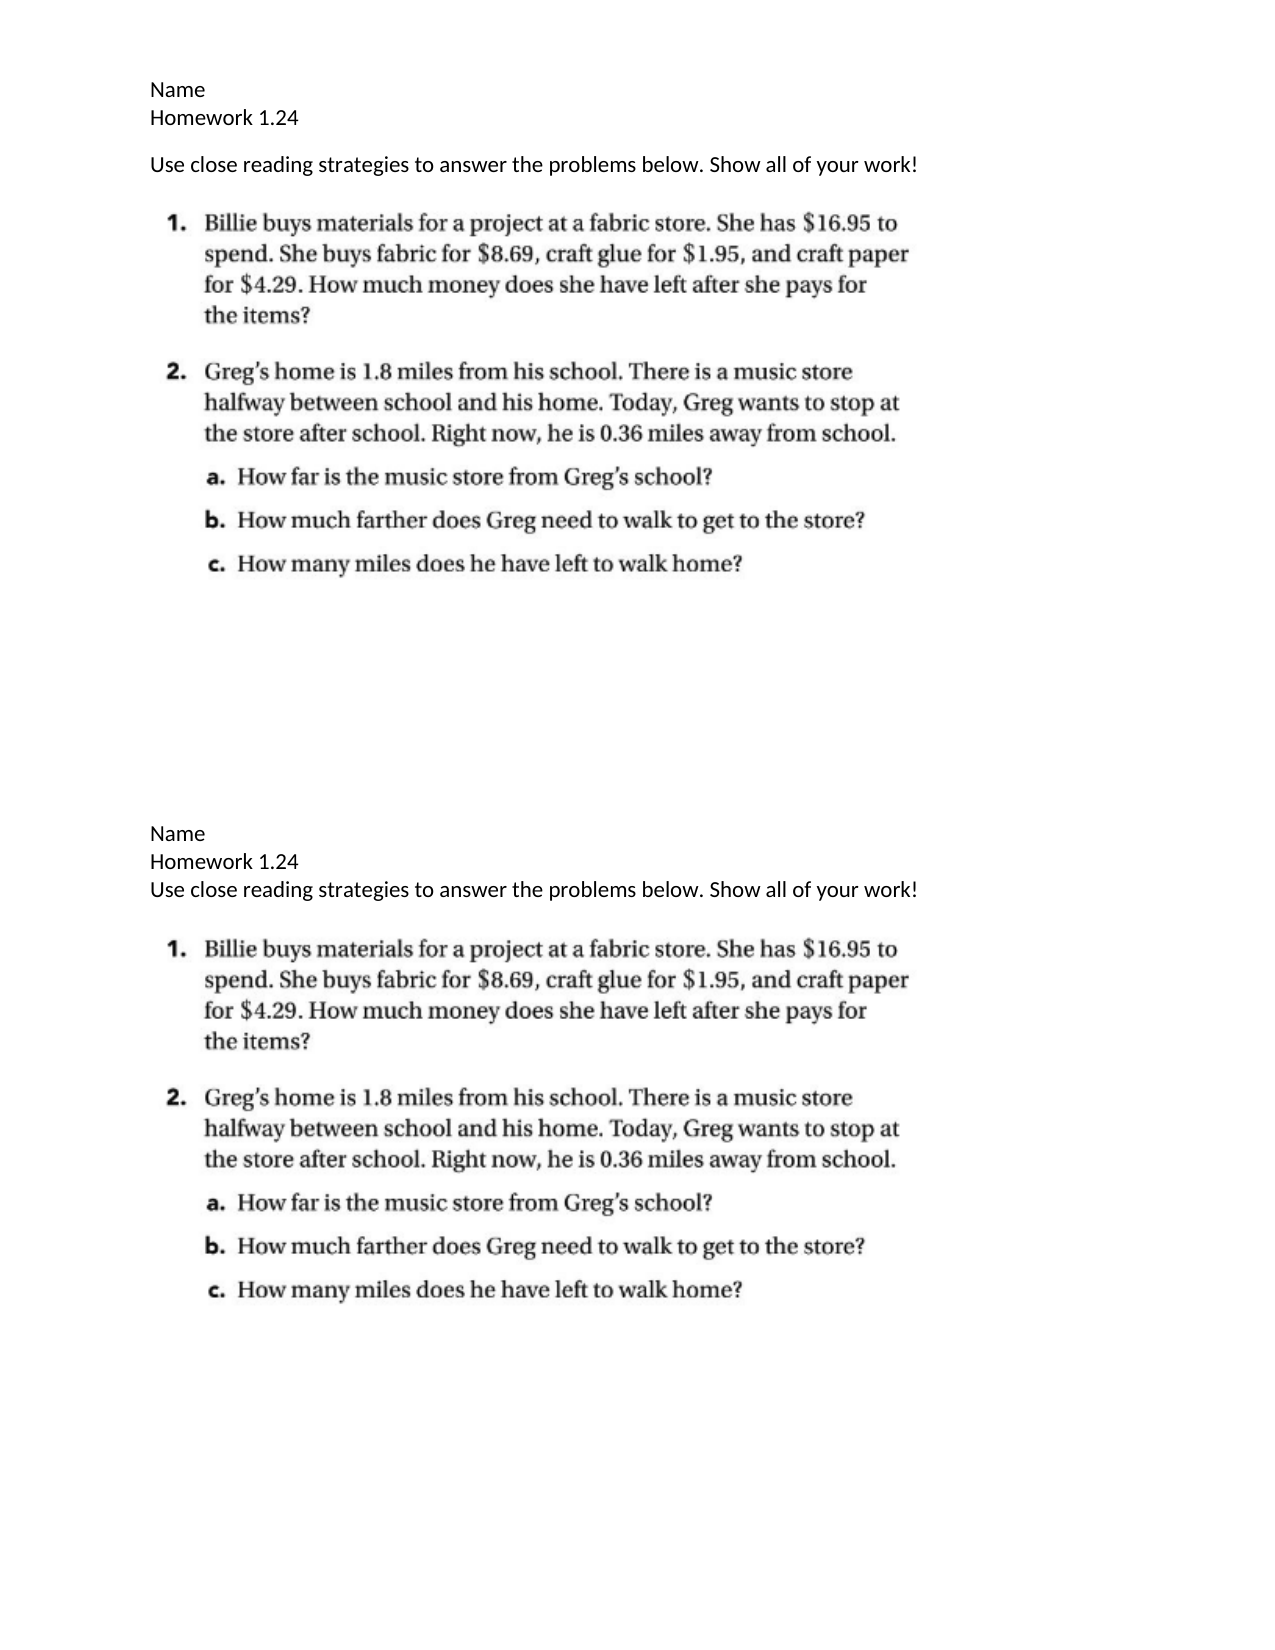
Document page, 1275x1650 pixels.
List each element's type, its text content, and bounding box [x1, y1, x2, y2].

text Homework 1.24 [150, 847, 1125, 876]
text Use close reading strategies to answer the problems below. Show all of your work! [150, 876, 1125, 903]
text Use close reading strategies to answer the problems below. Show all of your work! [150, 150, 1125, 178]
picture [143, 914, 978, 1311]
text Name [150, 819, 1125, 847]
picture [143, 189, 978, 585]
